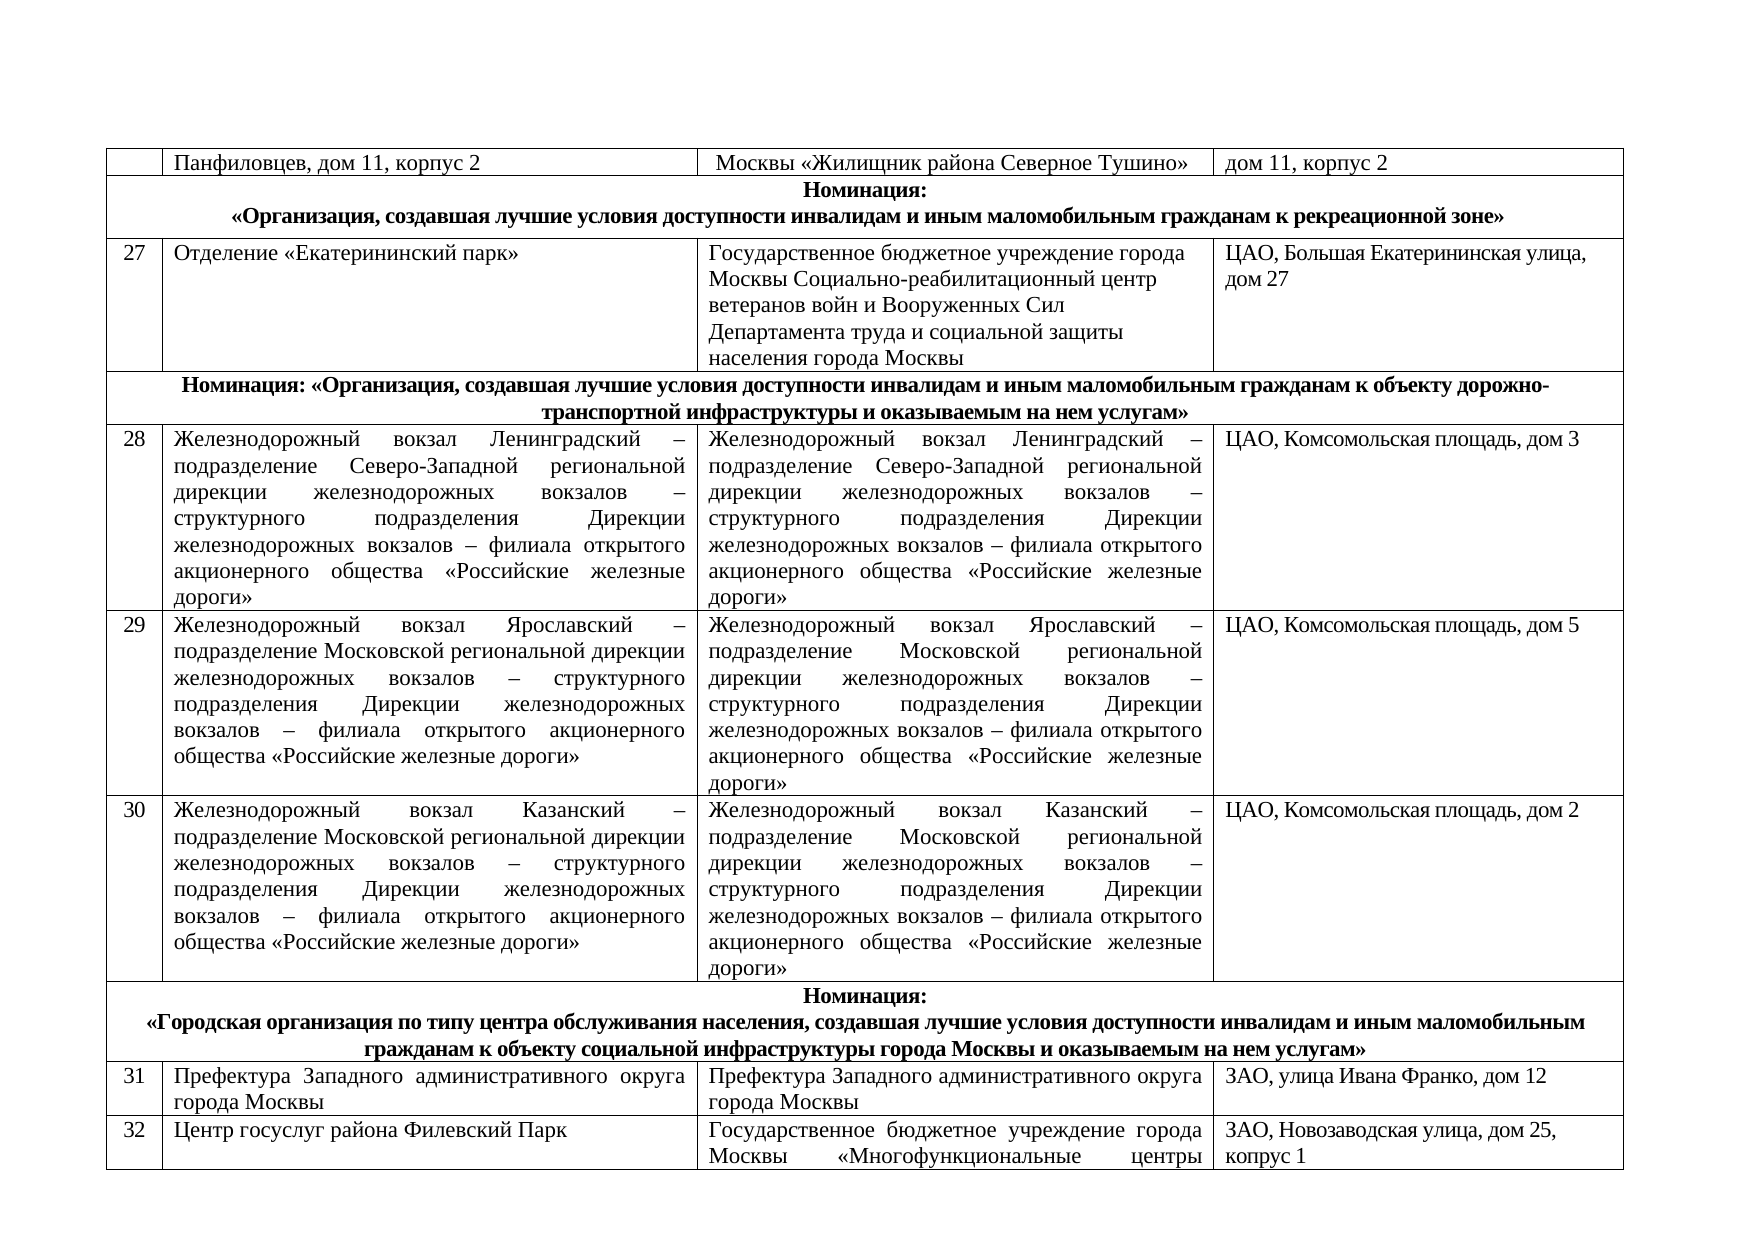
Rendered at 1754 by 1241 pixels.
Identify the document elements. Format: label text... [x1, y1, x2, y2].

table_cell ЦАО, Комсомольская площадь, дом 5 [1214, 611, 1623, 795]
table_cell 28 [107, 425, 162, 610]
table_cell ЦАО, Комсомольская площадь, дом 3 [1214, 425, 1623, 610]
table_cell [163, 149, 697, 175]
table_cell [698, 1116, 1213, 1168]
table_cell Номинация: «Организация, создавшая лучшие условия доступности инвалидам и иным маломобильным гражданам к рекреационной зоне» [107, 176, 1623, 238]
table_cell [163, 1116, 697, 1168]
table_cell Железнодорожный вокзал Ленинградский – подразделение Северо-Западной региональной дирекции железнодорожных вокзалов – структурного подразделения Дирекции железнодорожных вокзалов – филиала открытого акционерного общества «Российские железные дороги» [698, 425, 1213, 610]
table_cell ЦАО, Большая Екатерининская улица, дом 27 [1214, 239, 1623, 371]
table_cell 32 [107, 1116, 162, 1168]
table_cell 30 [107, 796, 162, 981]
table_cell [1214, 1116, 1623, 1168]
table_cell ЦАО, Комсомольская площадь, дом 2 [1214, 796, 1623, 981]
table_cell 26 [107, 149, 162, 175]
table_cell ЗАО, улица Ивана Франко, дом 12 [1214, 1062, 1623, 1115]
table_cell Префектура Западного административного округа города Москвы [698, 1062, 1213, 1115]
table_cell Отделение «Екатерининский парк» [163, 239, 697, 371]
table_cell Железнодорожный вокзал Ярославский – подразделение Московской региональной дирекции железнодорожных вокзалов – структурного подразделения Дирекции железнодорожных вокзалов – филиала открытого акционерного общества «Российские железные дороги» [163, 611, 697, 795]
table_cell 31 [107, 1062, 162, 1115]
table_cell Префектура Западного административного округа города Москвы [163, 1062, 697, 1115]
table_cell Государственное бюджетное учреждение города Москвы Социально-реабилитационный центр ветеранов войн и Вооруженных Сил Департамента труда и социальной защиты населения города Москвы [698, 239, 1213, 371]
table_cell Железнодорожный вокзал Казанский – подразделение Московской региональной дирекции железнодорожных вокзалов – структурного подразделения Дирекции железнодорожных вокзалов – филиала открытого акционерного общества «Российские железные дороги» [698, 796, 1213, 981]
table_cell Железнодорожный вокзал Ленинградский – подразделение Северо-Западной региональной дирекции железнодорожных вокзалов – структурного подразделения Дирекции железнодорожных вокзалов – филиала открытого акционерного общества «Российские железные дороги» [163, 425, 697, 610]
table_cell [698, 149, 1213, 175]
table_cell Железнодорожный вокзал Ярославский – подразделение Московской региональной дирекции железнодорожных вокзалов – структурного подразделения Дирекции железнодорожных вокзалов – филиала открытого акционерного общества «Российские железные дороги» [698, 611, 1213, 795]
table_cell 27 [107, 239, 162, 371]
table_cell Железнодорожный вокзал Казанский – подразделение Московской региональной дирекции железнодорожных вокзалов – структурного подразделения Дирекции железнодорожных вокзалов – филиала открытого акционерного общества «Российские железные дороги» [163, 796, 697, 981]
table_cell 29 [107, 611, 162, 795]
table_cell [1214, 149, 1623, 175]
table_cell Номинация: «Городская организация по типу центра обслуживания населения, создавшая лучшие условия доступности инвалидам и иным маломобильным гражданам к объекту социальной инфраструктуры города Москвы и оказываемым на нем услугам» [107, 982, 1623, 1061]
table_cell Номинация: «Организация, создавшая лучшие условия доступности инвалидам и иным маломобильным гражданам к объекту дорожно-транспортной инфраструктуры и оказываемым на нем услугам» [107, 372, 1623, 424]
